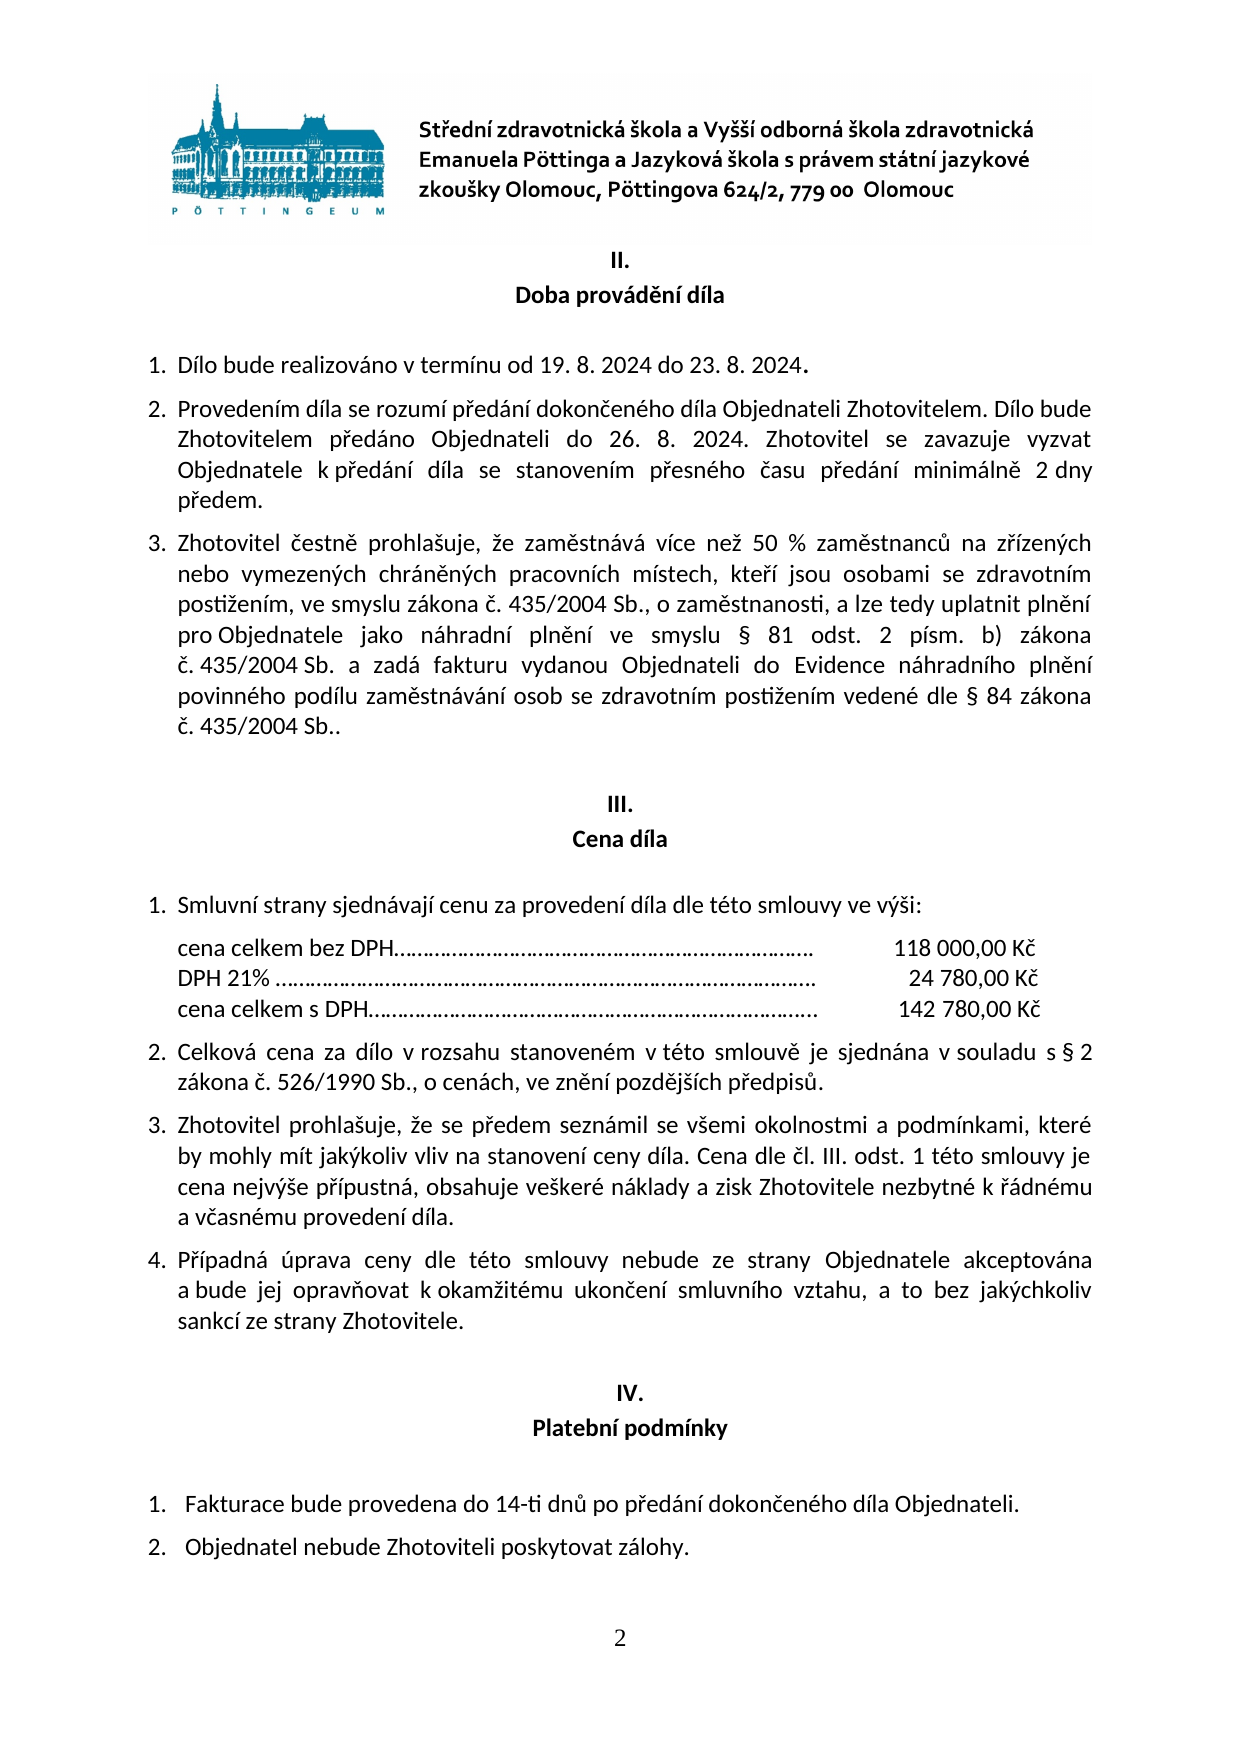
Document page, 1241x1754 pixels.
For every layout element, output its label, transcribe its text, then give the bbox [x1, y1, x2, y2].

subtitle cena celkem bez DPH………………………………………………………………. 118 000,00 Kč [177, 932, 1093, 962]
subtitle cena celkem s DPH…………………………………………………………………... 142 780,00 Kč [177, 993, 1093, 1023]
list Provedením díla se rozumí předání dokončeného díla Objednateli Zhotovitelem. Dílo bude Zhotovitelem předáno Objednateli do 26. 8. 2024. Zhotovitel se zavazuje vyzvat Objednatele k předání díla se stanovením přesného času předání minimálně 2 dny předem. [148, 393, 1093, 515]
list Fakturace bude provedena do 14-ti dnů po předání dokončeného díla Objednateli. [148, 1488, 1093, 1519]
subtitle Celková cena za dílo v rozsahu stanoveném v této smlouvě je sjednána v souladu s § 2 zákona č. 526/1990 Sb., o cenách, ve znění pozdějších předpisů. [148, 1036, 1093, 1097]
subtitle Doba provádění díla [148, 280, 1093, 310]
subtitle III. [148, 788, 1093, 819]
list Zhotovitel prohlašuje, že se předem seznámil se všemi okolnostmi a podmínkami, které by mohly mít jakýkoliv vliv na stanovení ceny díla. Cena dle čl. III. odst. 1 této smlouvy je cena nejvýše přípustná, obsahuje veškeré náklady a zisk Zhotovitele nezbytné k řádnému a včasnému provedení díla. [148, 1109, 1093, 1232]
subtitle Případná úprava ceny dle této smlouvy nebude ze strany Objednatele akceptována a bude jej opravňovat k okamžitému ukončení smluvního vztahu, a to bez jakýchkoliv sankcí ze strany Zhotovitele. [148, 1244, 1093, 1336]
subtitle DPH 21% …………………………………………………………………………………. 24 780,00 Kč [177, 962, 1093, 993]
list Objednatel nebude Zhotoviteli poskytovat zálohy. [148, 1531, 1093, 1562]
subtitle Platební podmínky [168, 1412, 1093, 1442]
subtitle Cena díla [148, 823, 1093, 854]
subtitle II. [148, 245, 1093, 275]
subtitle IV. [168, 1377, 1093, 1407]
list Dílo bude realizováno v termínu od 19. 8. 2024 do 23. 8. 2024. [148, 350, 1093, 380]
list Zhotovitel čestně prohlašuje, že zaměstnává více než 50 % zaměstnanců na zřízených nebo vymezených chráněných pracovních místech, kteří jsou osobami se zdravotním postižením, ve smyslu zákona č. 435/2004 Sb., o zaměstnanosti, a lze tedy uplatnit plnění pro Objednatele jako náhradní plnění ve smyslu § 81 odst. 2 písm. b) zákona č. 435/2004 Sb. a zadá fakturu vydanou Objednateli do Evidence náhradního plnění povinného podílu zaměstnávání osob se zdravotním postižením vedené dle § 84 zákona č. 435/2004 Sb.. [148, 527, 1093, 741]
subtitle Smluvní strany sjednávají cenu za provedení díla dle této smlouvy ve výši: [148, 889, 1093, 919]
picture [147, 73, 1093, 245]
